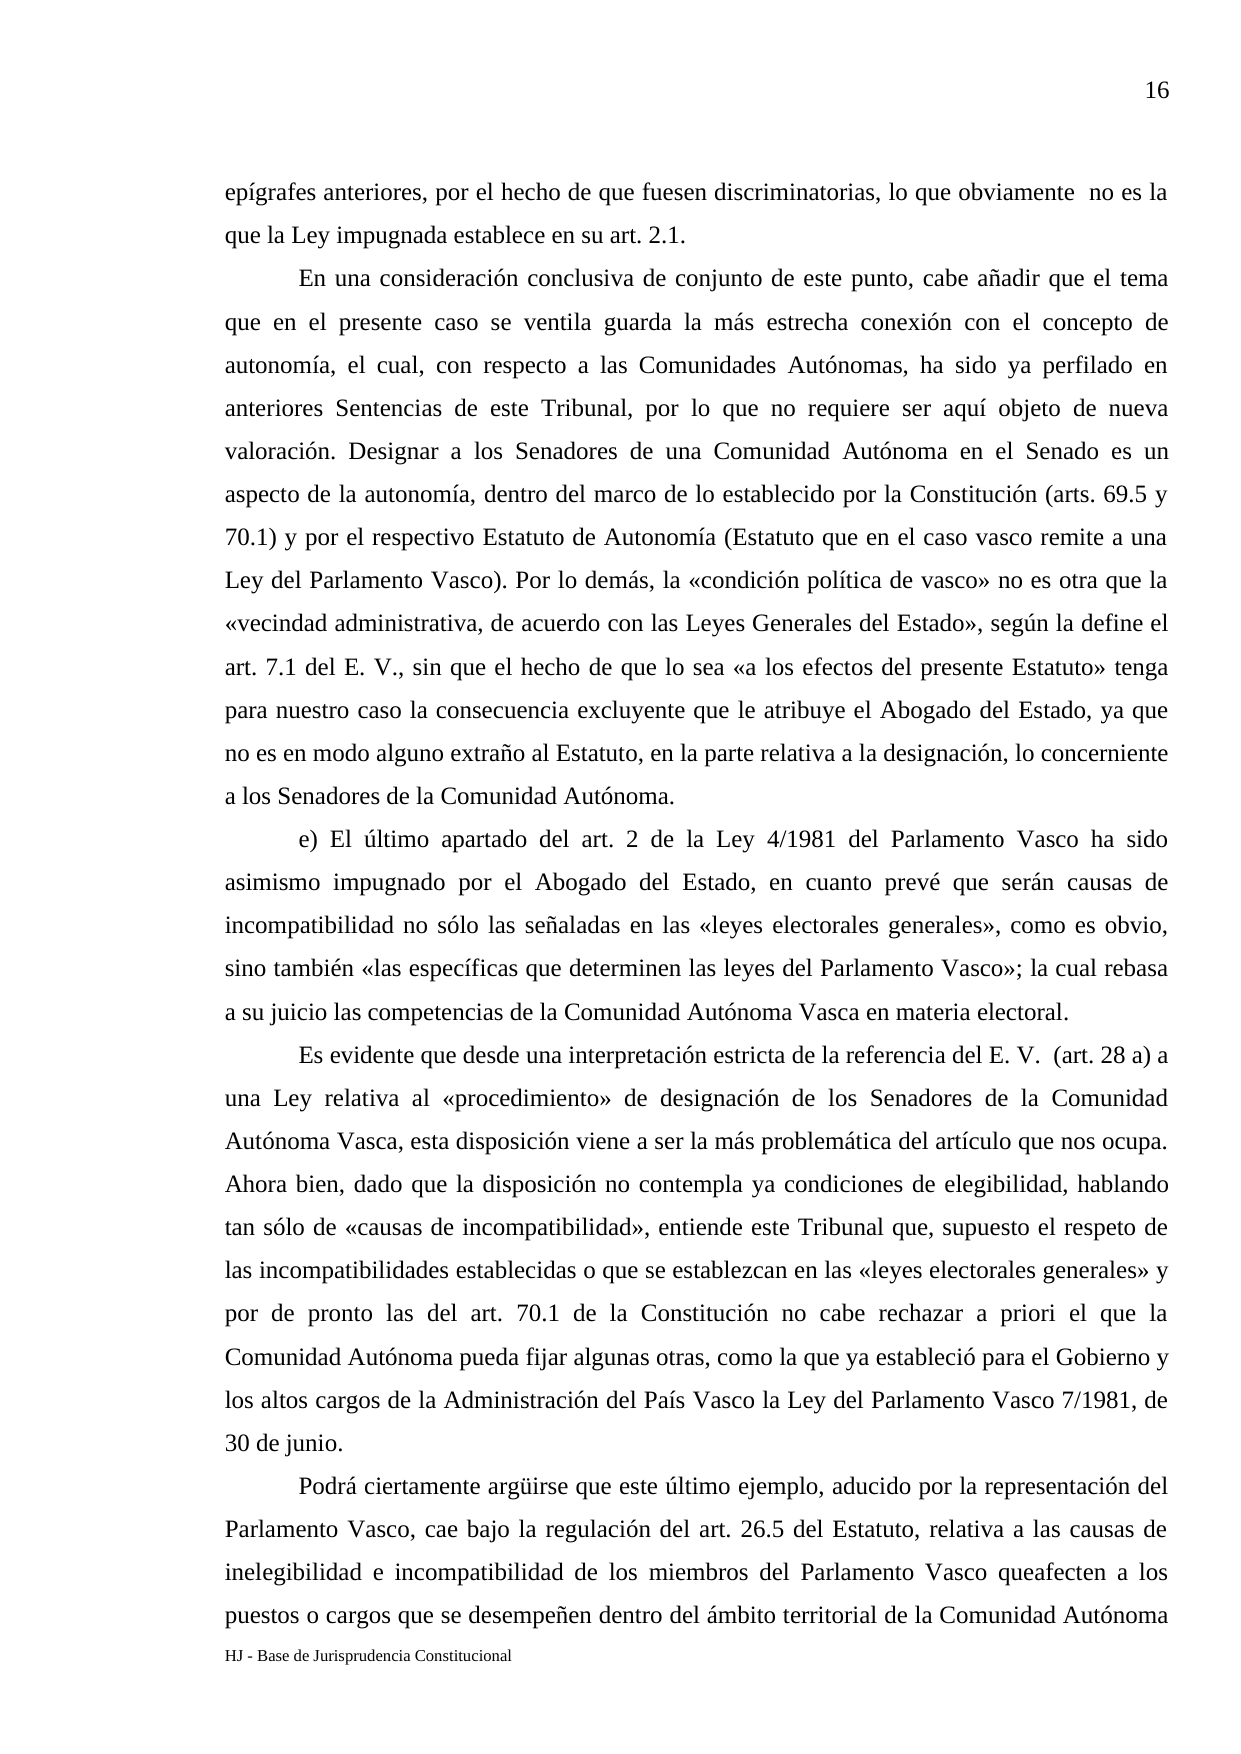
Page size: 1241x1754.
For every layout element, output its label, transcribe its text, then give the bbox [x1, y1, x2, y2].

text En una consideración conclusiva de conjunto de este punto, cabe añadir que el tema que en el presente caso se ventila guarda la más estrecha conexión con el concepto de autonomía, el cual, con respecto a las Comunidades Autónomas, ha sido ya perfilado en anteriores Sentencias de este Tribunal, por lo que no requiere ser aquí objeto de nueva valoración. Designar a los Senadores de una Comunidad Autónoma en el Senado es un aspecto de la autonomía, dentro del marco de lo establecido por la Constitución (arts. 69.5 y 70.1) y por el respectivo Estatuto de Autonomía (Estatuto que en el caso vasco remite a una Ley del Parlamento Vasco). Por lo demás, la «condición política de vasco» no es otra que la «vecindad administrativa, de acuerdo con las Leyes Generales del Estado», según la define el art. 7.1 del E. V., sin que el hecho de que lo sea «a los efectos del presente Estatuto» tenga para nuestro caso la consecuencia excluyente que le atribuye el Abogado del Estado, ya que no es en modo alguno extraño al Estatuto, en la parte relativa a la designación, lo concerniente a los Senadores de la Comunidad Autónoma. [224, 263, 1169, 810]
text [224, 1471, 1169, 1629]
text e) El último apartado del art. 2 de la Ley 4/1981 del Parlamento Vasco ha sido asimismo impugnado por el Abogado del Estado, en cuanto prevé que serán causas de incompatibilidad no sólo las señaladas en las «leyes electorales generales», como es obvio, sino también «las específicas que determinen las leyes del Parlamento Vasco»; la cual rebasa a su juicio las competencias de la Comunidad Autónoma Vasca en materia electoral. [224, 824, 1169, 1025]
text Es evidente que desde una interpretación estricta de la referencia del E. V. (art. 28 a) a una Ley relativa al «procedimiento» de designación de los Senadores de la Comunidad Autónoma Vasca, esta disposición viene a ser la más problemática del artículo que nos ocupa. Ahora bien, dado que la disposición no contempla ya condiciones de elegibilidad, hablando tan sólo de «causas de incompatibilidad», entiende este Tribunal que, supuesto el respeto de las incompatibilidades establecidas o que se establezcan en las «leyes electorales generales» y por de pronto las del art. 70.1 de la Constitución no cabe rechazar a priori el que la Comunidad Autónoma pueda fijar algunas otras, como la que ya estableció para el Gobierno y los altos cargos de la Administración del País Vasco la Ley del Parlamento Vasco 7/1981, de 30 de junio. [224, 1040, 1169, 1457]
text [224, 177, 1169, 249]
